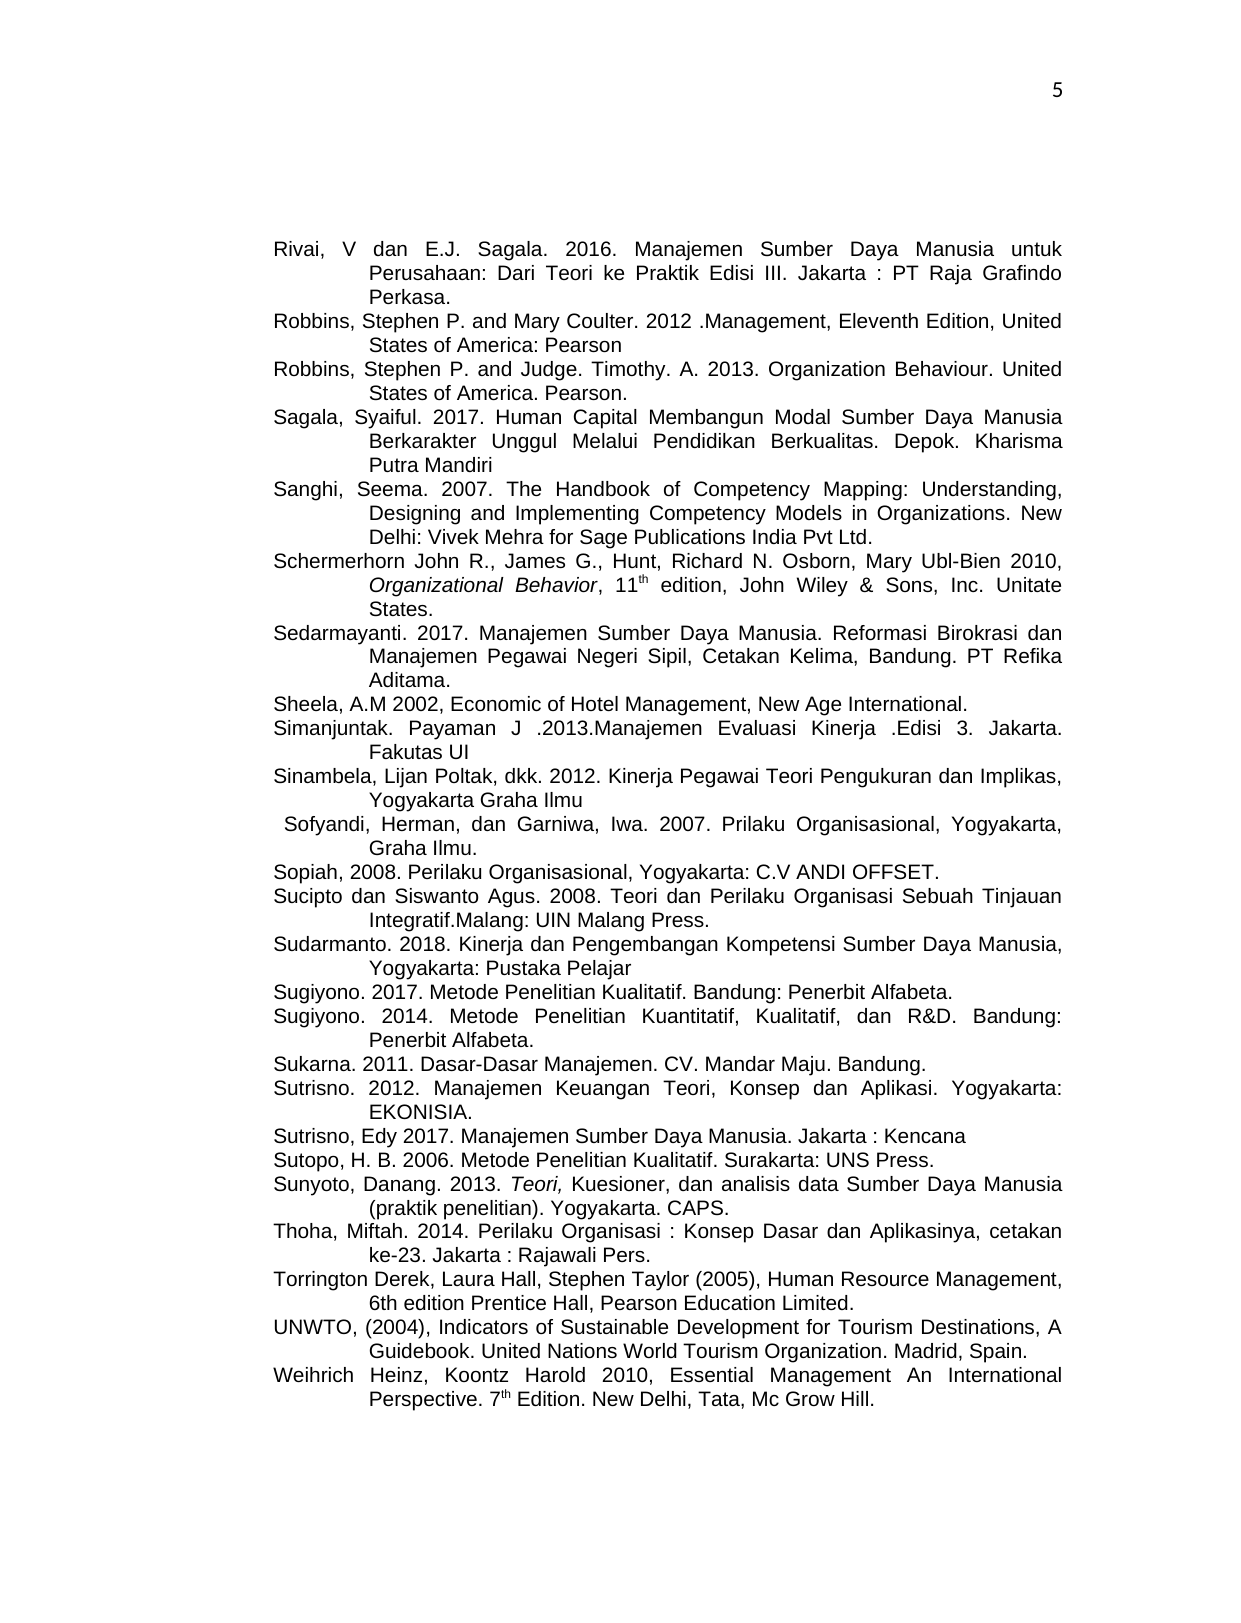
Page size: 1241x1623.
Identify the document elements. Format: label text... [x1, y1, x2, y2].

text Sutopo, H. B. 2006. Metode Penelitian Kualitatif. Surakarta: UNS Press. [273, 1147, 1063, 1171]
text Sucipto dan Siswanto Agus. 2008. Teori dan Perilaku Organisasi Sebuah Tinjauan Integratif.Malang: UIN Malang Press. [273, 884, 1063, 932]
text Sheela, A.M 2002, Economic of Hotel Management, New Age International. [273, 692, 1063, 716]
text Sutrisno. 2012. Manajemen Keuangan Teori, Konsep dan Aplikasi. Yogyakarta: EKONISIA. [273, 1076, 1063, 1123]
text Sutrisno, Edy 2017. Manajemen Sumber Daya Manusia. Jakarta : Kencana [273, 1123, 1063, 1147]
text Robbins, Stephen P. and Judge. Timothy. A. 2013. Organization Behaviour. United States of America. Pearson. [273, 357, 1063, 405]
text Sugiyono. 2014. Metode Penelitian Kuantitatif, Kualitatif, dan R&D. Bandung: Penerbit Alfabeta. [273, 1004, 1063, 1052]
text Simanjuntak. Payaman J .2013.Manajemen Evaluasi Kinerja .Edisi 3. Jakarta. Fakutas UI [273, 716, 1063, 764]
text Sugiyono. 2017. Metode Penelitian Kualitatif. Bandung: Penerbit Alfabeta. [273, 980, 1063, 1004]
text UNWTO, (2004), Indicators of Sustainable Development for Tourism Destinations, A Guidebook. United Nations World Tourism Organization. Madrid, Spain. [273, 1315, 1063, 1363]
text Sofyandi, Herman, dan Garniwa, Iwa. 2007. Prilaku Organisasional, Yogyakarta, Graha Ilmu. [273, 812, 1063, 860]
text Sagala, Syaiful. 2017. Human Capital Membangun Modal Sumber Daya Manusia Berkarakter Unggul Melalui Pendidikan Berkualitas. Depok. Kharisma Putra Mandiri [273, 405, 1063, 477]
text Sukarna. 2011. Dasar-Dasar Manajemen. CV. Mandar Maju. Bandung. [273, 1052, 1063, 1076]
text Torrington Derek, Laura Hall, Stephen Taylor (2005), Human Resource Management, 6th edition Prentice Hall, Pearson Education Limited. [273, 1267, 1063, 1315]
text Thoha, Miftah. 2014. Perilaku Organisasi : Konsep Dasar dan Aplikasinya, cetakan ke-23. Jakarta : Rajawali Pers. [273, 1219, 1063, 1267]
text Robbins, Stephen P. and Mary Coulter. 2012 .Management, Eleventh Edition, United States of America: Pearson [273, 309, 1063, 357]
text Sunyoto, Danang. 2013. Teori, Kuesioner, dan analisis data Sumber Daya Manusia (praktik penelitian). Yogyakarta. CAPS. [273, 1171, 1063, 1219]
text Weihrich Heinz, Koontz Harold 2010, Essential Management An International Perspective. 7th Edition. New Delhi, Tata, Mc Grow Hill. [273, 1363, 1063, 1411]
text Schermerhorn John R., James G., Hunt, Richard N. Osborn, Mary Ubl-Bien 2010, Organizational Behavior, 11th edition, John Wiley & Sons, Inc. Unitate States. [273, 548, 1063, 620]
text Sudarmanto. 2018. Kinerja dan Pengembangan Kompetensi Sumber Daya Manusia, Yogyakarta: Pustaka Pelajar [273, 932, 1063, 980]
text Rivai, V dan E.J. Sagala. 2016. Manajemen Sumber Daya Manusia untuk Perusahaan: Dari Teori ke Praktik Edisi III. Jakarta : PT Raja Grafindo Perkasa. [273, 237, 1063, 309]
text Sinambela, Lijan Poltak, dkk. 2012. Kinerja Pegawai Teori Pengukuran dan Implikas, Yogyakarta Graha Ilmu [273, 764, 1063, 812]
text Sanghi, Seema. 2007. The Handbook of Competency Mapping: Understanding, Designing and Implementing Competency Models in Organizations. New Delhi: Vivek Mehra for Sage Publications India Pvt Ltd. [273, 477, 1063, 548]
text Sedarmayanti. 2017. Manajemen Sumber Daya Manusia. Reformasi Birokrasi dan Manajemen Pegawai Negeri Sipil, Cetakan Kelima, Bandung. PT Refika Aditama. [273, 620, 1063, 692]
text Sopiah, 2008. Perilaku Organisasional, Yogyakarta: C.V ANDI OFFSET. [273, 860, 1063, 884]
